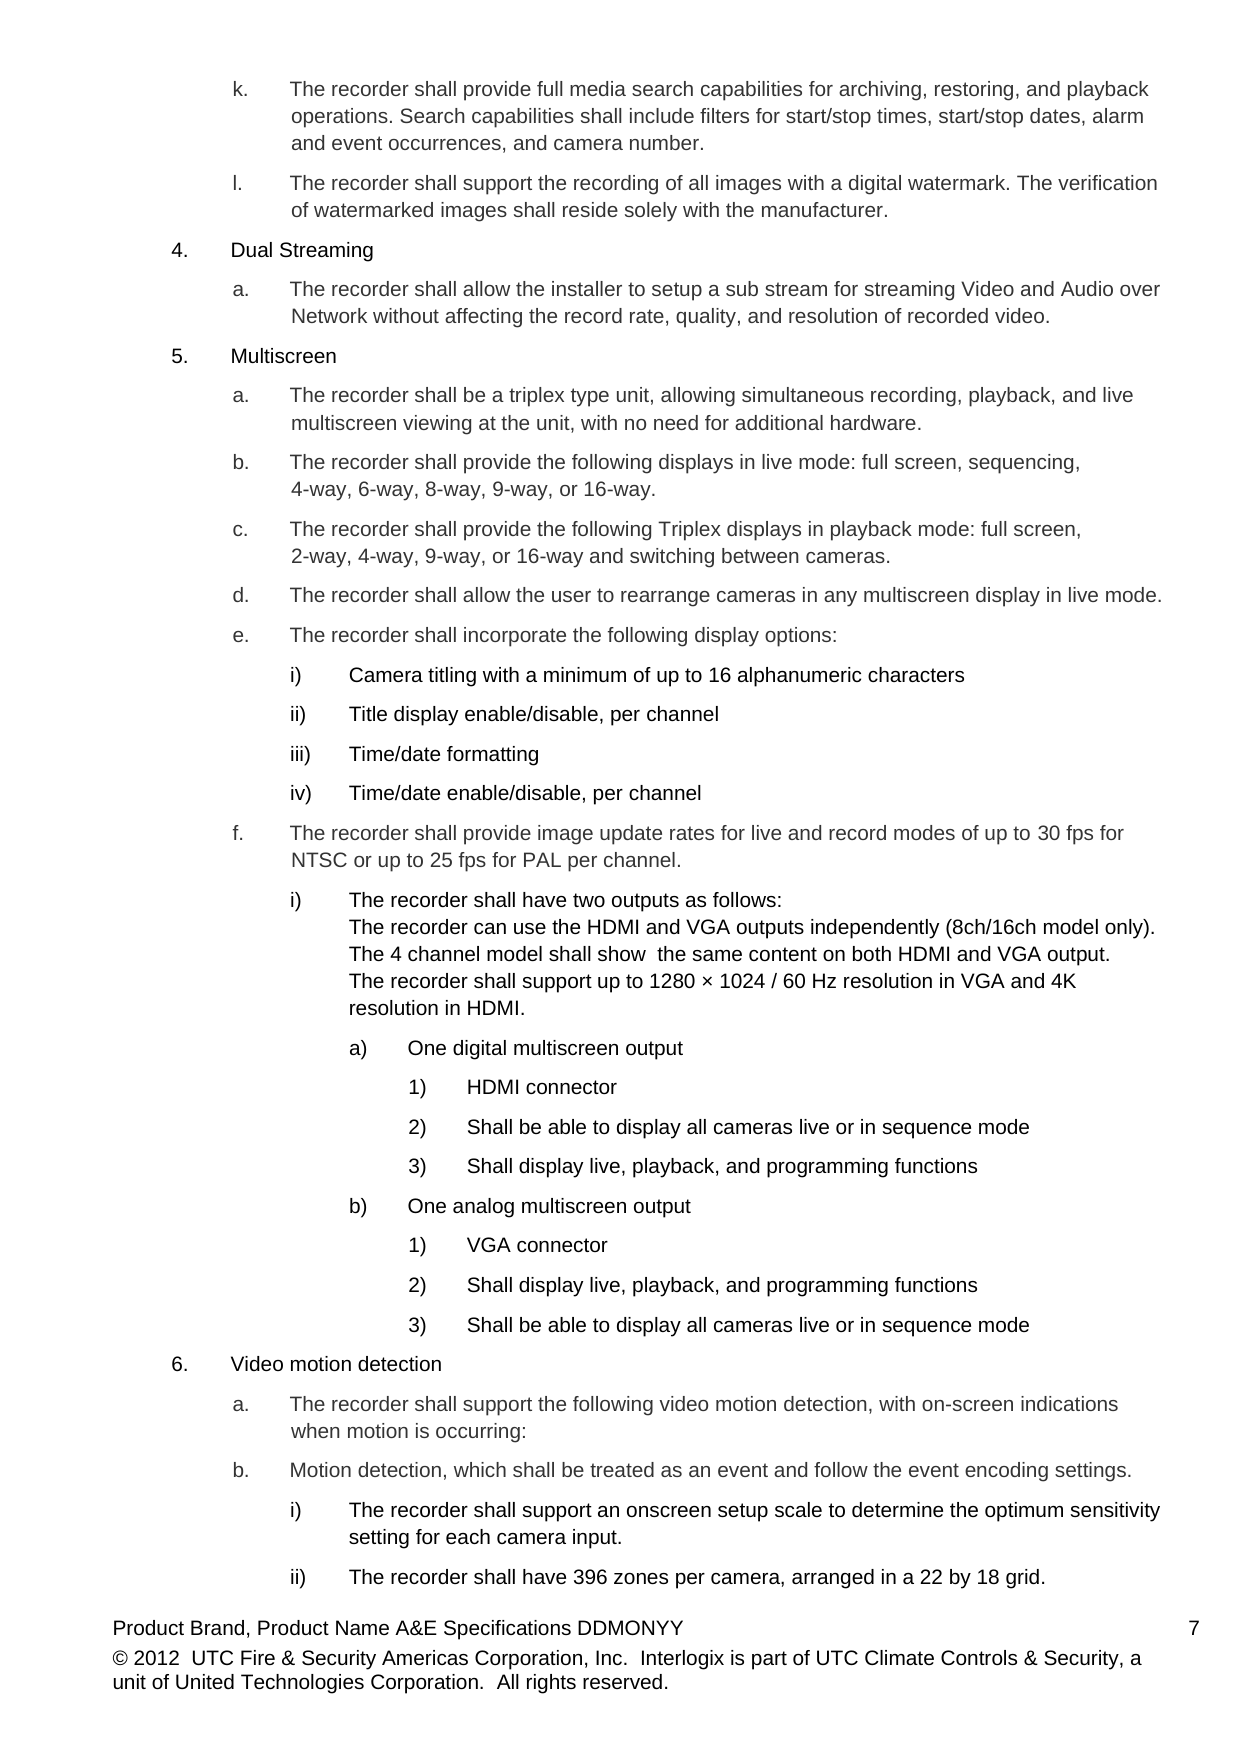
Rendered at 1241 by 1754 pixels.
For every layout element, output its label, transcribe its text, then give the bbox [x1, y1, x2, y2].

subtitle The recorder shall have 396 zones per camera, arranged in a 22 by 18 grid. [290, 1562, 1165, 1589]
subtitle Multiscreen [171, 342, 1165, 369]
subtitle Camera titling with a minimum of up to 16 alphanumeric characters [290, 660, 1165, 687]
subtitle Video motion detection [171, 1350, 1165, 1377]
subtitle Shall be able to display all cameras live or in sequence mode [408, 1310, 1165, 1337]
subtitle The recorder shall provide image update rates for live and record modes of up to 30 fps for NTSC or up to 25 fps for PAL per channel. [232, 819, 1165, 873]
subtitle The recorder shall support the recording of all images with a digital watermark. The verification of watermarked images shall reside solely with the manufacturer. [232, 169, 1165, 223]
subtitle The recorder shall support an onscreen setup scale to determine the optimum sensitivity setting for each camera input. [290, 1496, 1165, 1550]
subtitle Shall display live, playback, and programming functions [408, 1271, 1165, 1298]
subtitle Title display enable/disable, per channel [290, 700, 1165, 727]
subtitle One analog multiscreen output [349, 1192, 1165, 1219]
subtitle Motion detection, which shall be treated as an event and follow the event encoding settings. [232, 1456, 1165, 1483]
subtitle The recorder shall have two outputs as follows: The recorder can use the HDMI and VGA outputs independently (8ch/16ch model only). The 4 channel model shall show the same content on both HDMI and VGA output. The recorder shall support up to 1280 × 1024 / 60 Hz resolution in VGA and 4K resolution in HDMI. [290, 885, 1165, 1021]
subtitle The recorder shall provide full media search capabilities for archiving, restoring, and playback operations. Search capabilities shall include filters for start/stop times, start/stop dates, alarm and event occurrences, and camera number. [232, 75, 1165, 156]
subtitle The recorder shall be a triplex type unit, allowing simultaneous recording, playback, and live multiscreen viewing at the unit, with no need for additional hardware. [232, 381, 1165, 435]
subtitle The recorder shall support the following video motion detection, with on-screen indications when motion is occurring: [232, 1389, 1165, 1444]
subtitle The recorder shall incorporate the following display options: [232, 621, 1165, 648]
subtitle Time/date formatting [290, 739, 1165, 767]
subtitle The recorder shall allow the user to rearrange cameras in any multiscreen display in live mode. [232, 581, 1165, 608]
subtitle HDMI connector [408, 1073, 1165, 1100]
subtitle The recorder shall provide the following Triplex displays in playback mode: full screen, 2-way, 4-way, 9-way, or 16-way and switching between cameras. [232, 514, 1165, 569]
subtitle VGA connector [408, 1231, 1165, 1258]
subtitle Shall be able to display all cameras live or in sequence mode [408, 1112, 1165, 1139]
subtitle Time/date enable/disable, per channel [290, 779, 1165, 806]
subtitle Dual Streaming [171, 235, 1165, 262]
subtitle The recorder shall provide the following displays in live mode: full screen, sequencing, 4-way, 6-way, 8-way, 9-way, or 16-way. [232, 448, 1165, 502]
subtitle One digital multiscreen output [349, 1033, 1165, 1060]
subtitle The recorder shall allow the installer to setup a sub stream for streaming Video and Audio over Network without affecting the record rate, quality, and resolution of recorded video. [232, 275, 1165, 329]
subtitle Shall display live, playback, and programming functions [408, 1152, 1165, 1179]
